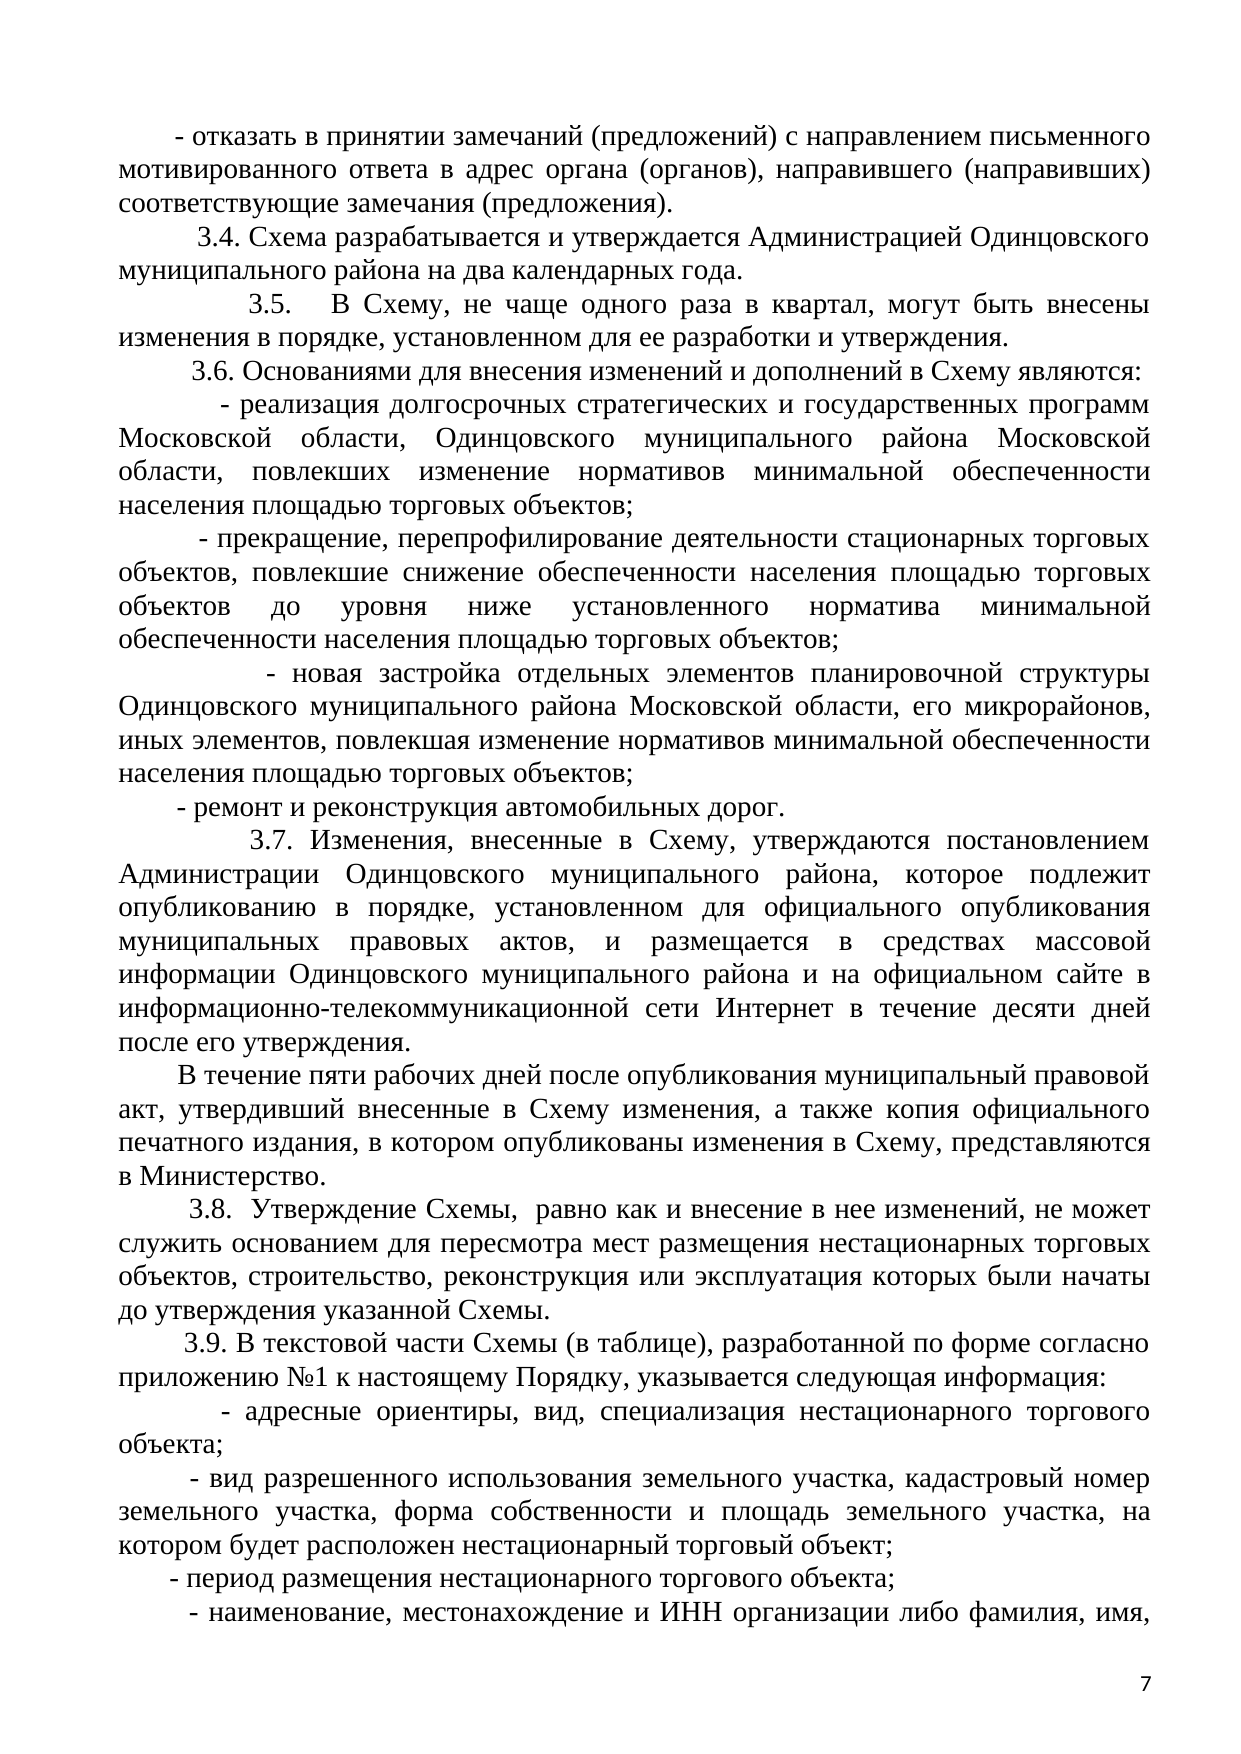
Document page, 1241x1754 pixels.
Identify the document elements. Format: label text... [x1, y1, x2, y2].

text 3.9. В текстовой части Схемы (в таблице), разработанной по форме согласно приложению №1 к настоящему Порядку, указывается следующая информация: [118, 1326, 1152, 1393]
text - реализация долгосрочных стратегических и государственных программ Московской области, Одинцовского муниципального района Московской области, повлекших изменение нормативов минимальной обеспеченности населения площадью торговых объектов; [118, 386, 1152, 521]
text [118, 1594, 1152, 1627]
text 3.6. Основаниями для внесения изменений и дополнений в Схему являются: [118, 353, 1152, 386]
text 3.4. Схема разрабатывается и утверждается Администрацией Одинцовского муниципального района на два календарных года. [118, 219, 1152, 286]
text - адресные ориентиры, вид, специализация нестационарного торгового объекта; [118, 1393, 1152, 1460]
text - период размещения нестационарного торгового объекта; [118, 1560, 1152, 1594]
text - вид разрешенного использования земельного участка, кадастровый номер земельного участка, форма собственности и площадь земельного участка, на котором будет расположен нестационарный торговый объект; [118, 1460, 1152, 1560]
text - прекращение, перепрофилирование деятельности стационарных торговых объектов, повлекшие снижение обеспеченности населения площадью торговых объектов до уровня ниже установленного норматива минимальной обеспеченности населения площадью торговых объектов; [118, 521, 1152, 655]
text - отказать в принятии замечаний (предложений) с направлением письменного мотивированного ответа в адрес органа (органов), направившего (направивших) соответствующие замечания (предложения). [118, 118, 1152, 219]
text 3.5. В Схему, не чаще одного раза в квартал, могут быть внесены изменения в порядке, установленном для ее разработки и утверждения. [118, 286, 1152, 353]
text В течение пяти рабочих дней после опубликования муниципальный правовой акт, утвердивший внесенные в Схему изменения, а также копия официального печатного издания, в котором опубликованы изменения в Схему, представляются в Министерство. [118, 1057, 1152, 1191]
text 3.7. Изменения, внесенные в Схему, утверждаются постановлением Администрации Одинцовского муниципального района, которое подлежит опубликованию в порядке, установленном для официального опубликования муниципальных правовых актов, и размещается в средствах массовой информации Одинцовского муниципального района и на официальном сайте в информационно-телекоммуникационной сети Интернет в течение десяти дней после его утверждения. [118, 822, 1152, 1057]
text 3.8. Утверждение Схемы, равно как и внесение в нее изменений, не может служить основанием для пересмотра мест размещения нестационарных торговых объектов, строительство, реконструкция или эксплуатация которых были начаты до утверждения указанной Схемы. [118, 1191, 1152, 1326]
text - ремонт и реконструкция автомобильных дорог. [118, 789, 1152, 822]
text - новая застройка отдельных элементов планировочной структуры Одинцовского муниципального района Московской области, его микрорайонов, иных элементов, повлекшая изменение нормативов минимальной обеспеченности населения площадью торговых объектов; [118, 655, 1152, 789]
